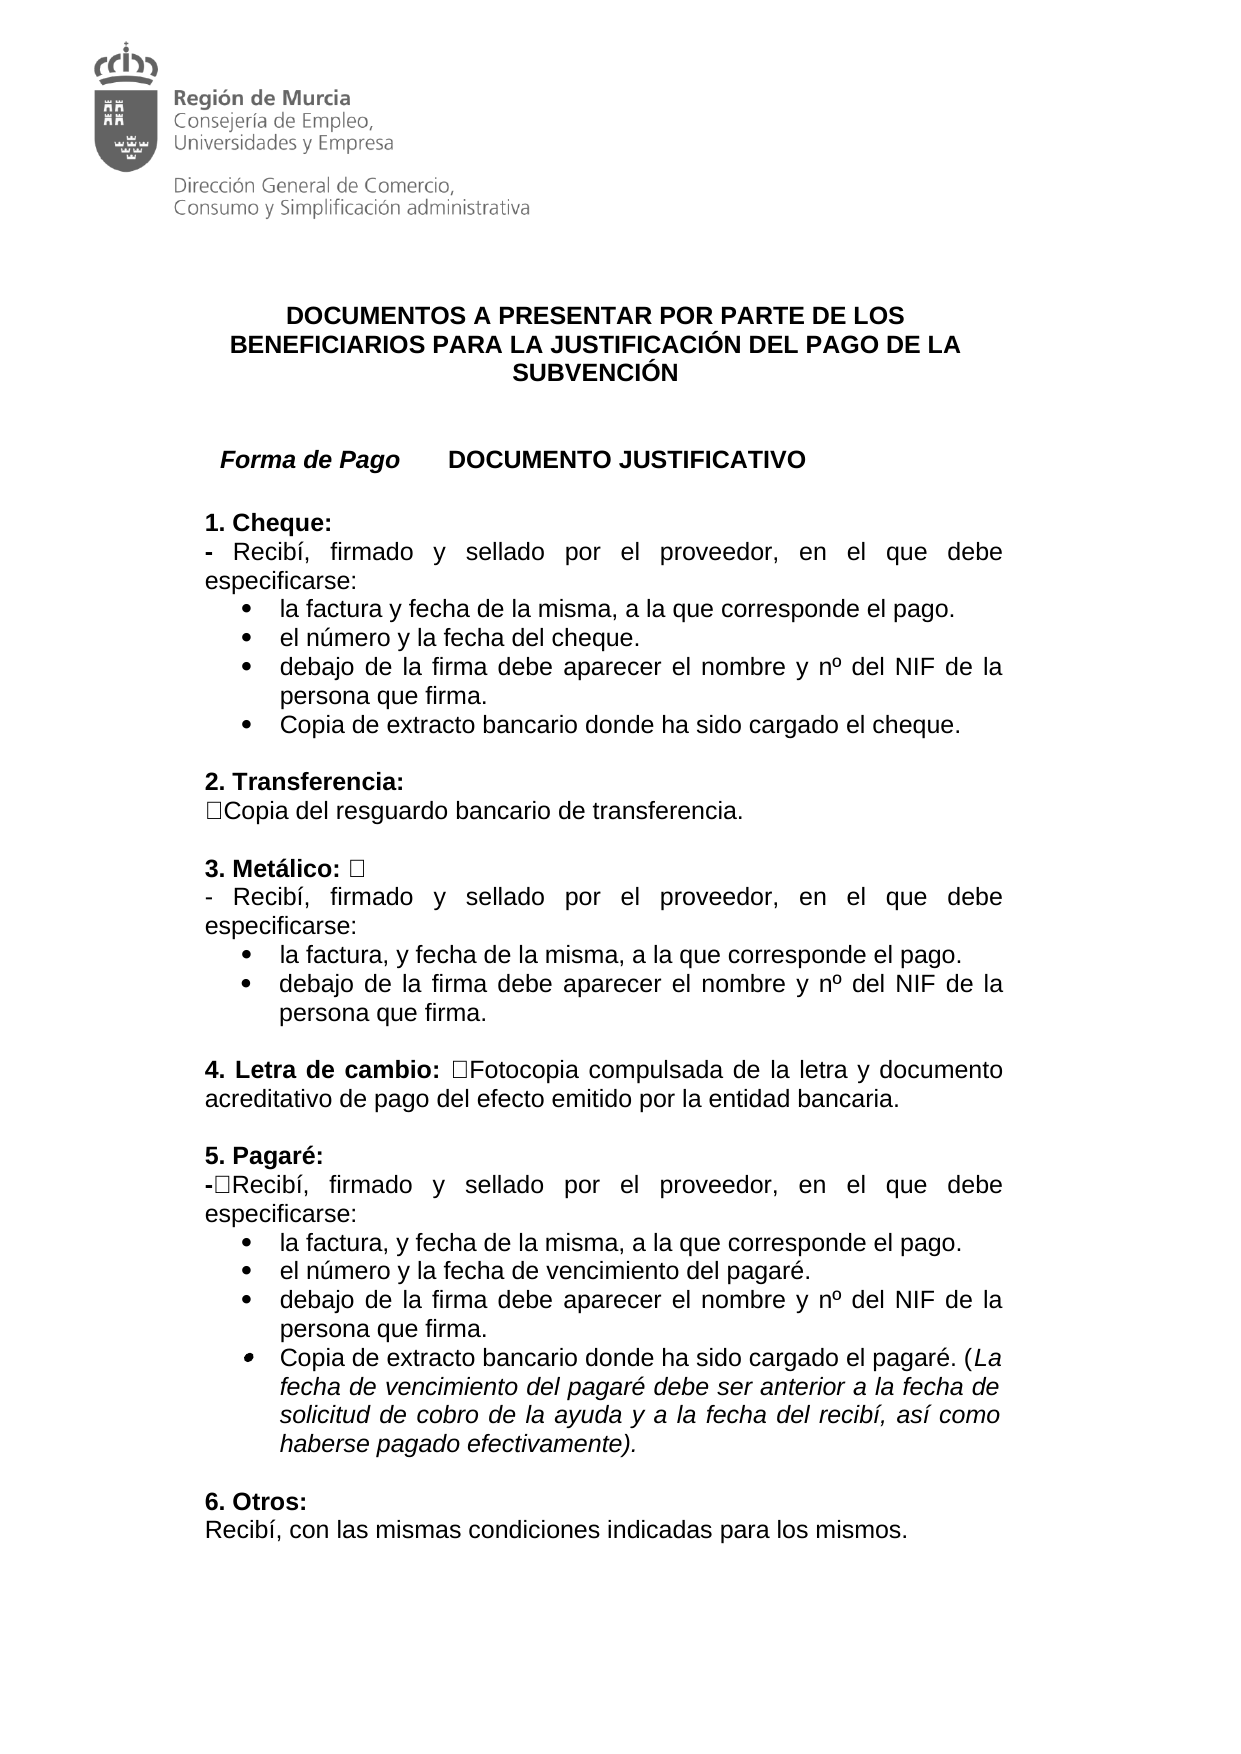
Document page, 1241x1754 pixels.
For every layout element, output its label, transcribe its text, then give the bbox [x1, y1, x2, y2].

picture [0, 1, 983, 250]
table_header DOCUMENTOS A PRESENTAR POR PARTE DE LOS BENEFICIARIOS PARA LA JUSTIFICACIÓN DEL PAGO DE LA SUBVENCIÓN 1. Cheque: - Recibí, firmado y sellado por el proveedor, en el que debe especificarse: la factura y fecha de la misma, a la que corresponde el pago. el número y la fecha del cheque. debajo de la firma debe aparecer el nombre y nº del NIF de la persona que firma. Copia de extracto bancario donde ha sido cargado el cheque. 2. Transferencia: Copia del resguardo bancario de transferencia. 3. Metálico: - Recibí, firmado y sellado por el proveedor, en el que debe especificarse: la factura, y fecha de la misma, a la que corresponde el pago. debajo de la firma debe aparecer el nombre y nº del NIF de la persona que firma. 4. Letra de cambio: Fotocopia compulsada de la letra y documento acreditativo de pago del efecto emitido por la entidad bancaria. 5. Pagaré: -Recibí, firmado y sellado por el proveedor, en el que debe especificarse: la factura, y fecha de la misma, a la que corresponde el pago. el número y la fecha de vencimiento del pagaré. debajo de la firma debe aparecer el nombre y nº del NIF de la persona que firma. Copia de extracto bancario donde ha sido cargado el pagaré. (La fecha de vencimiento del pagaré debe ser anterior a la fecha de solicitud de cobro de la ayuda y a la fecha del recibí, así como haberse pagado efectivamente). 6. Otros: Recibí, con las mismas condiciones indicadas para los mismos. [198, 295, 1010, 1579]
